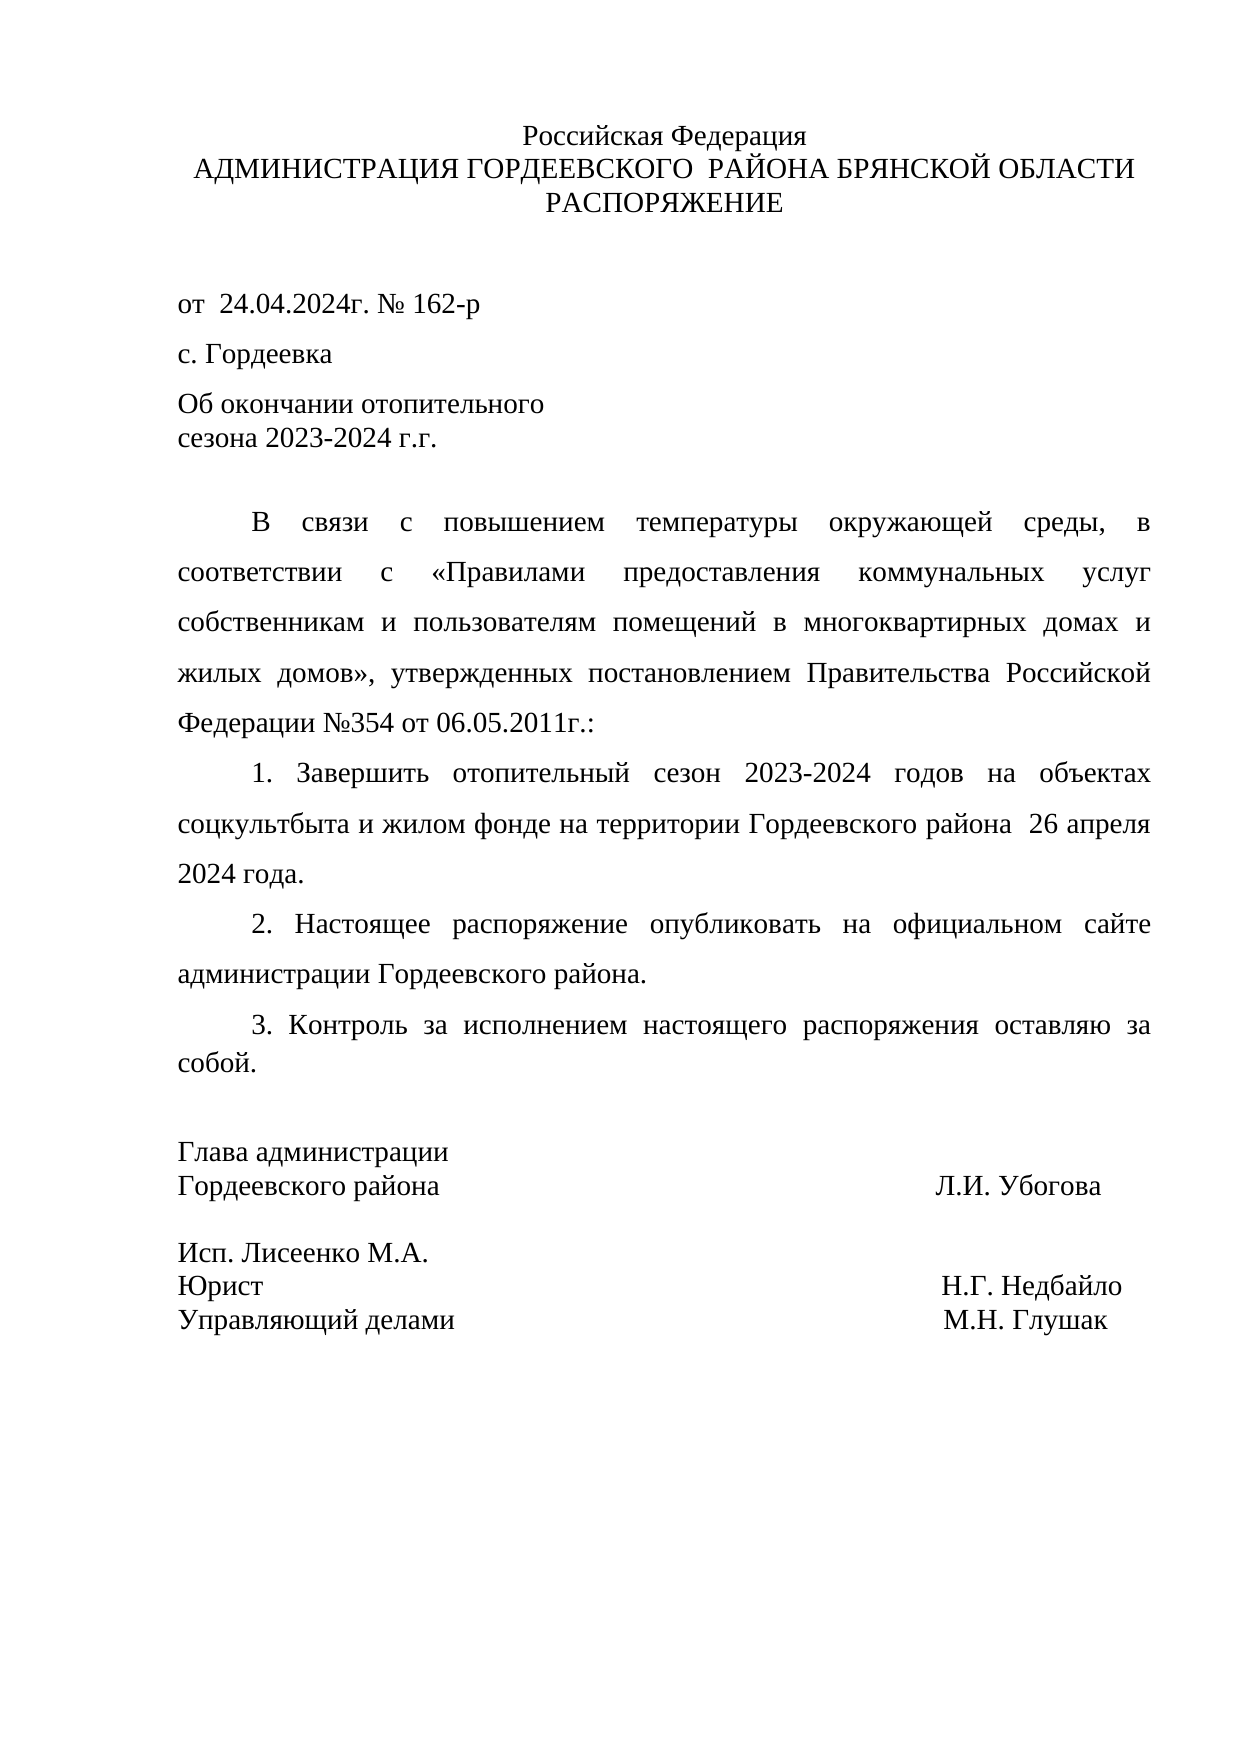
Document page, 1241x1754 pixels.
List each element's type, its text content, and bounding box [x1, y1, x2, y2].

text Об окончании отопительного [177, 386, 1152, 420]
text Российская Федерация [177, 118, 1152, 152]
text 3. Контроль за исполнением настоящего распоряжения оставляю за собой. [177, 1007, 1152, 1079]
text с. Гордеевка [177, 336, 1152, 370]
text В связи с повышением температуры окружающей среды, в соответствии с «Правилами предоставления коммунальных услуг собственникам и пользователям помещений в многоквартирных домах и жилых домов», утвержденных постановлением Правительства Российской Федерации №354 от 06.05.2011г.: [177, 504, 1152, 739]
text АДМИНИСТРАЦИЯ ГОРДЕЕВСКОГО РАЙОНА БРЯНСКОЙ ОБЛАСТИ [177, 152, 1152, 185]
text Гордеевского района Л.И. Убогова [177, 1168, 1152, 1201]
text Глава администрации [177, 1134, 1152, 1168]
text 2. Настоящее распоряжение опубликовать на официальном сайте администрации Гордеевского района. [177, 906, 1152, 990]
text РАСПОРЯЖЕНИЕ [177, 185, 1152, 219]
text 1. Завершить отопительный сезон 2023-2024 годов на объектах соцкультбыта и жилом фонде на территории Гордеевского района 26 апреля 2024 года. [177, 755, 1152, 889]
text Управляющий делами М.Н. Глушак [177, 1302, 1152, 1336]
text от 24.04.2024г. № 162-р [177, 286, 1152, 319]
text Юрист Н.Г. Недбайло [177, 1268, 1152, 1302]
text Исп. Лисеенко М.А. [177, 1235, 1152, 1268]
text сезона 2023-2024 г.г. [177, 420, 1152, 453]
